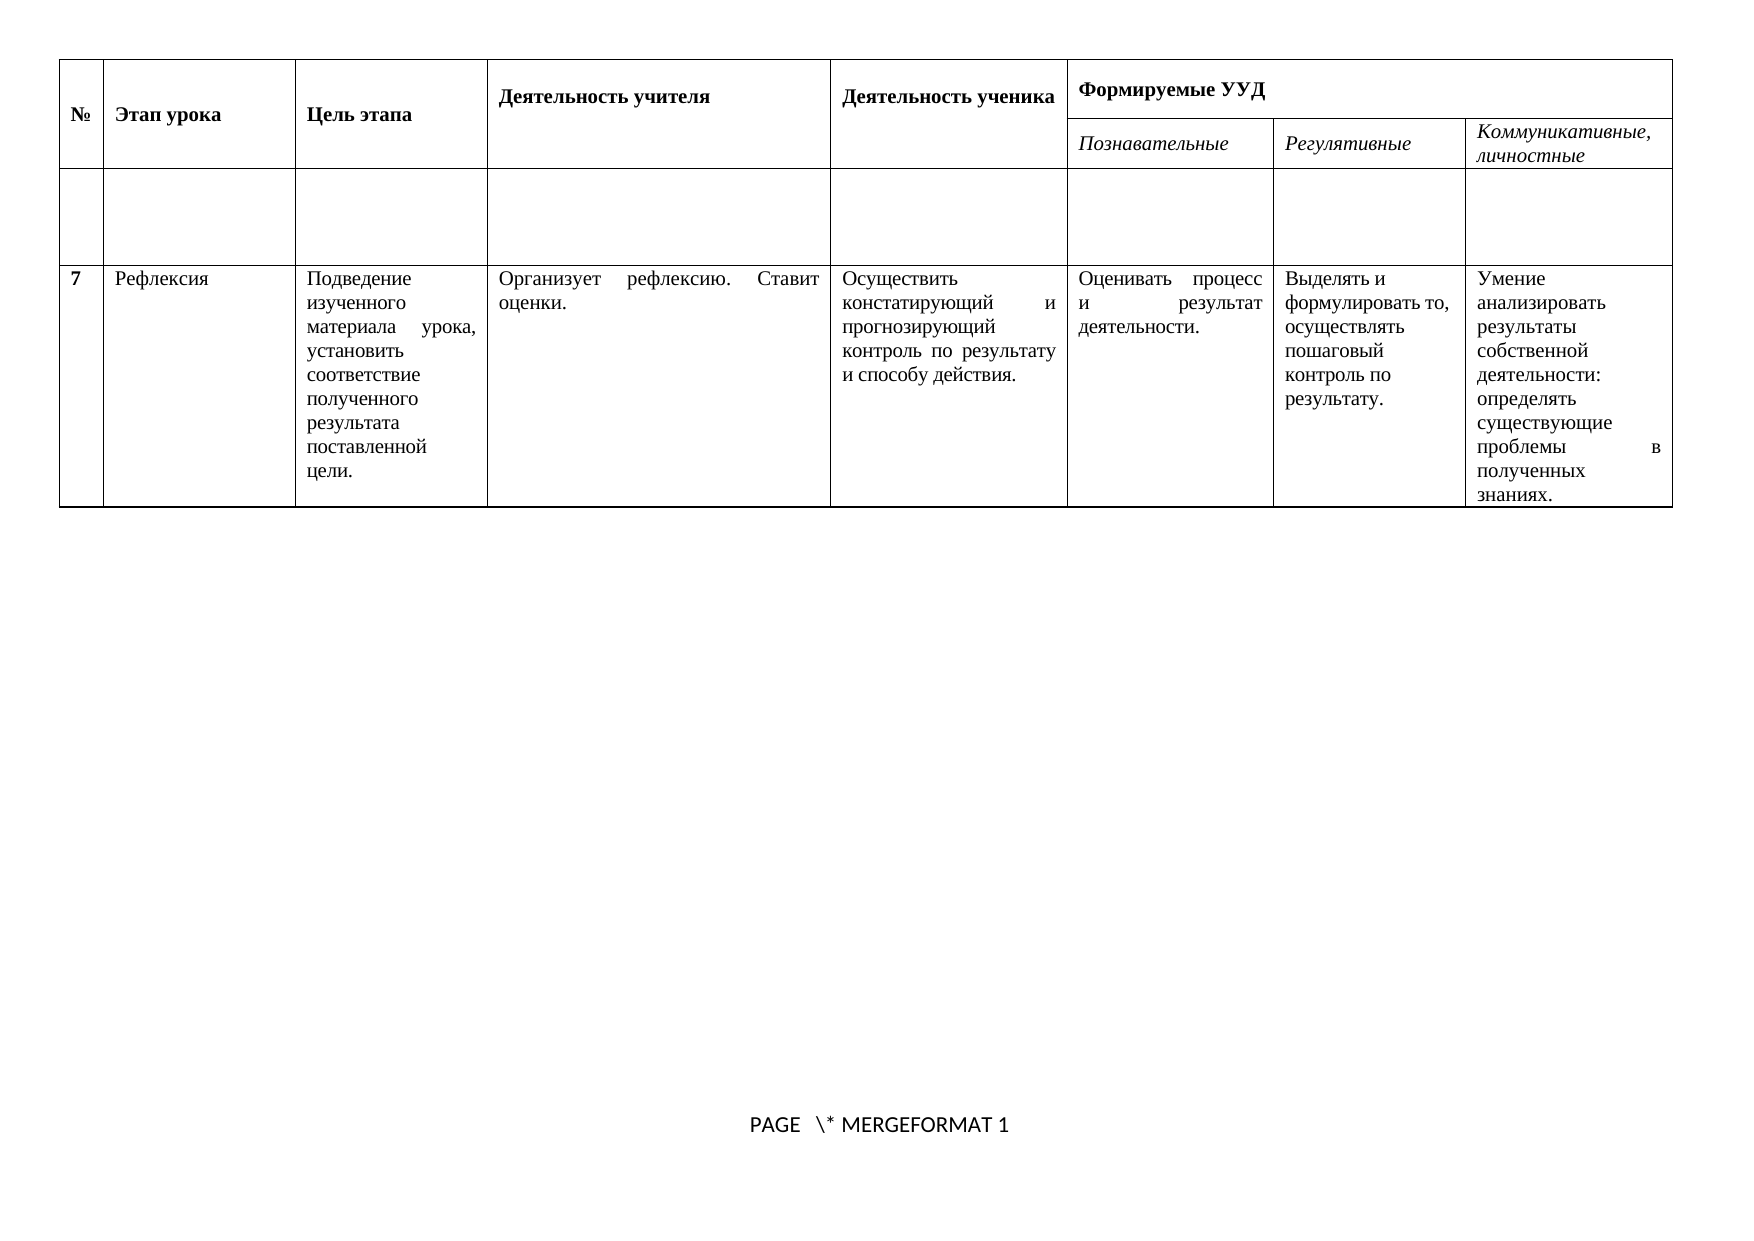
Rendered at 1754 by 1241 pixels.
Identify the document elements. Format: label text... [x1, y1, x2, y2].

table_cell Выделять и формулировать то, осуществлять пошаговый контроль по результату. [1274, 266, 1465, 506]
table_cell Подведение изученного материала урока, установить соответствие полученного результата поставленной цели. [296, 266, 487, 506]
table_cell [1274, 169, 1465, 265]
table_header Цель этапа [296, 60, 487, 167]
table_header № [60, 60, 103, 167]
table_cell Познавательные [1068, 119, 1273, 167]
table_header Деятельность учителя [488, 60, 830, 167]
table_cell Оценивать процесс и результат деятельности. [1068, 266, 1273, 506]
table_cell [1466, 169, 1672, 265]
table_cell 7 [60, 266, 103, 506]
table_cell Умение анализировать результаты собственной деятельности: определять существующие проблемы в полученных знаниях. [1466, 266, 1672, 506]
table_cell Организует рефлексию. Ставит оценки. [488, 266, 830, 506]
table_header Этап урока [104, 60, 295, 167]
table_cell [296, 169, 487, 265]
table_cell Регулятивные [1274, 119, 1465, 167]
table_cell Коммуникативные, личностные [1466, 119, 1672, 167]
table_cell [831, 169, 1067, 265]
table_cell [1068, 169, 1273, 265]
table_cell [104, 169, 295, 265]
table_header Формируемые УУД [1068, 60, 1672, 118]
table_cell Рефлексия [104, 266, 295, 506]
table_cell [488, 169, 830, 265]
table_header Деятельность ученика [831, 60, 1067, 167]
table_cell 6 [60, 169, 103, 265]
table_cell Осуществить констатирующий и прогнозирующий контроль по результату и способу действия. [831, 266, 1067, 506]
